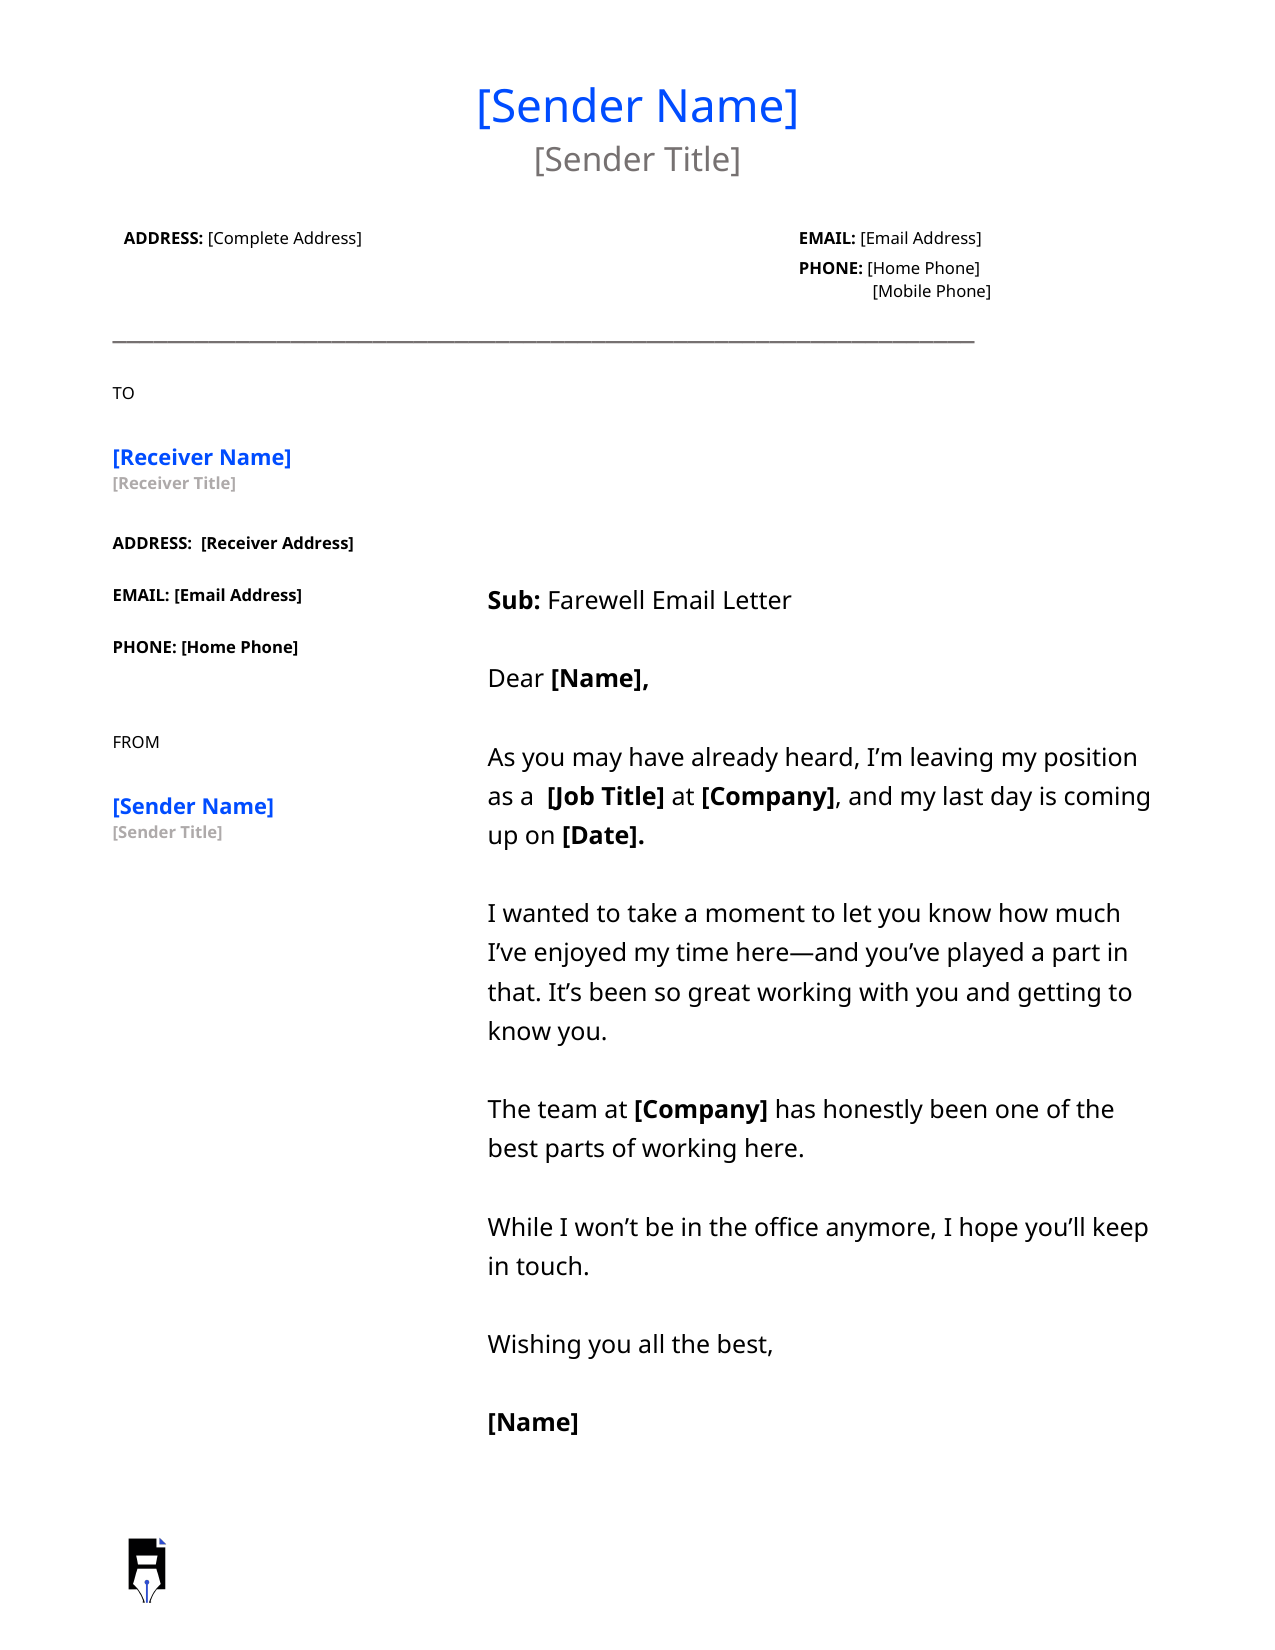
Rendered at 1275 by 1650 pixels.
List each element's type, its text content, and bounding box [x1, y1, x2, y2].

text I wanted to take a moment to let you know how much I’ve enjoyed my time here—and you’ve played a part in that. It’s been so great working with you and getting to know you. [487, 896, 1162, 1047]
picture [112, 1535, 182, 1606]
text As you may have already heard, I’m leaving my position as a [Job Title] at [Company], and my last day is coming up on [Date]. [487, 700, 1162, 852]
text Wishing you all the best, [487, 1327, 1162, 1361]
text [Receiver Name] [112, 442, 410, 472]
text [Receiver Title] [112, 472, 410, 494]
text [Sender Title] [112, 820, 410, 843]
text [Name] [487, 1405, 1162, 1439]
text Sub: Farewell Email Letter [487, 543, 1162, 617]
text The team at [Company] has honestly been one of the best parts of working here. [487, 1092, 1162, 1165]
text PHONE: [Home Phone] [112, 636, 410, 659]
text TO [112, 348, 412, 404]
text EMAIL: [Email Address] [112, 584, 410, 607]
text ADDRESS: [Receiver Address] [112, 532, 410, 554]
text [Sender Name] [112, 791, 410, 820]
text While I won’t be in the office anymore, I hope you’ll keep in touch. [487, 1209, 1162, 1282]
text FROM [112, 730, 410, 753]
text Dear [Name], [487, 622, 1162, 695]
